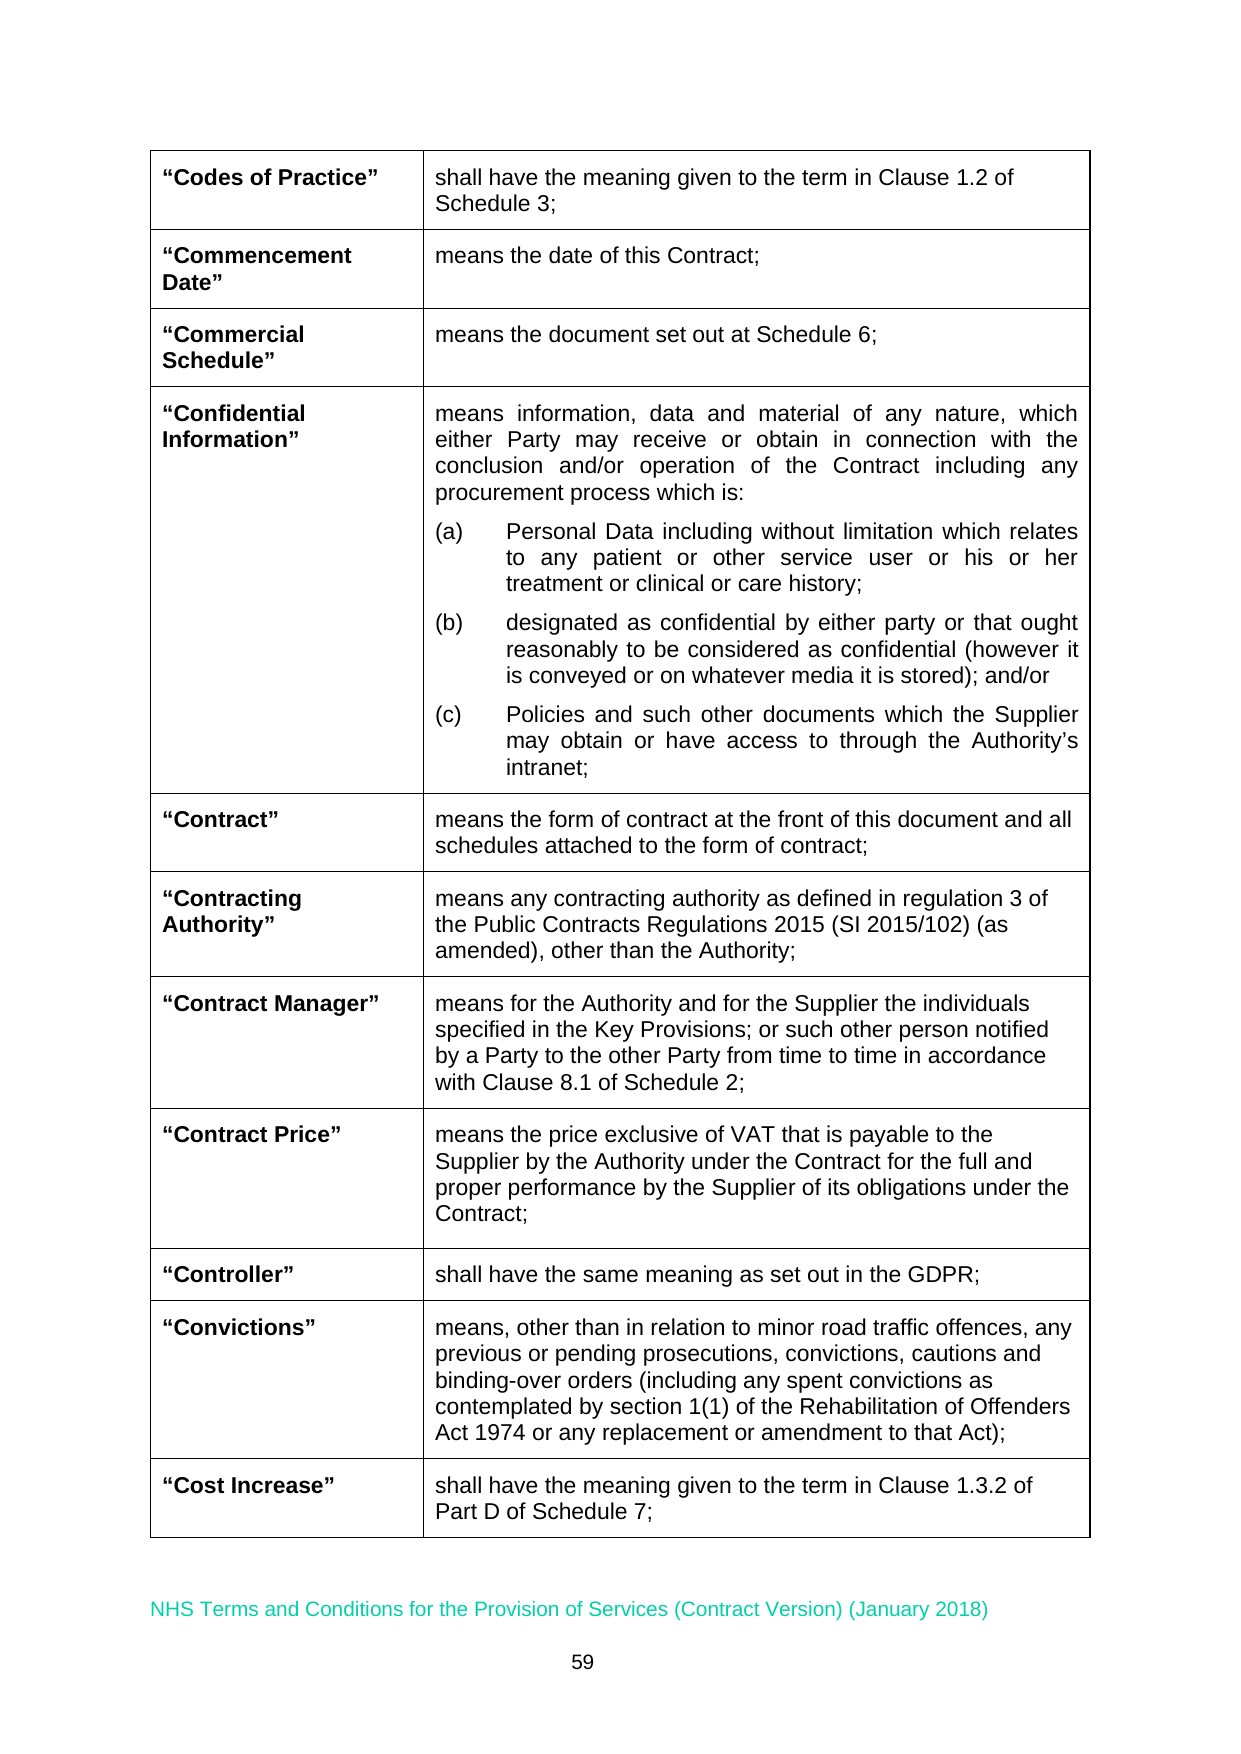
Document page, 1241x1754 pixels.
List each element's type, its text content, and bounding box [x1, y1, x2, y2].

table_cell “Contract Price” [151, 1109, 423, 1248]
table_cell “Confidential Information” [151, 387, 423, 792]
table_cell “Contract” [151, 794, 423, 871]
table_cell means the date of this Contract; [424, 230, 1089, 307]
table_cell means any contracting authority as defined in regulation 3 of the Public Contracts Regulations 2015 (SI 2015/102) (as amended), other than the Authority; [424, 872, 1089, 976]
table_cell “Convictions” [151, 1301, 423, 1458]
table_cell “Commencement Date” [151, 230, 423, 307]
table_cell means information, data and material of any nature, which either Party may receive or obtain in connection with the conclusion and/or operation of the Contract including any procurement process which is: Personal Data including without limitation which relates to any patient or other service user or his or her treatment or clinical or care history; designated as confidential by either party or that ought reasonably to be considered as confidential (however it is conveyed or on whatever media it is stored); and/or Policies and such other documents which the Supplier may obtain or have access to through the Authority’s intranet; [424, 387, 1089, 792]
table_cell “Codes of Practice” [151, 151, 423, 229]
table_cell means the form of contract at the front of this document and all schedules attached to the form of contract; [424, 794, 1089, 871]
table_cell shall have the meaning given to the term in Clause 1.2 of Schedule 3; [424, 151, 1089, 229]
table_cell shall have the same meaning as set out in the GDPR; [424, 1249, 1089, 1300]
table_cell “Commercial Schedule” [151, 309, 423, 386]
table_cell “Controller” [151, 1249, 423, 1300]
table_cell means the price exclusive of VAT that is payable to the Supplier by the Authority under the Contract for the full and proper performance by the Supplier of its obligations under the Contract; [424, 1109, 1089, 1248]
table_cell means for the Authority and for the Supplier the individuals specified in the Key Provisions; or such other person notified by a Party to the other Party from time to time in accordance with Clause 8.1 of Schedule 2; [424, 977, 1089, 1108]
table_cell “Contract Manager” [151, 977, 423, 1108]
table_cell “Contracting Authority” [151, 872, 423, 976]
table_cell means the document set out at Schedule 6; [424, 309, 1089, 386]
table_cell means, other than in relation to minor road traffic offences, any previous or pending prosecutions, convictions, cautions and binding-over orders (including any spent convictions as contemplated by section 1(1) of the Rehabilitation of Offenders Act 1974 or any replacement or amendment to that Act); [424, 1301, 1089, 1458]
table_cell “Cost Increase” [151, 1459, 423, 1537]
table_cell shall have the meaning given to the term in Clause 1.3.2 of Part D of Schedule 7; [424, 1459, 1089, 1537]
